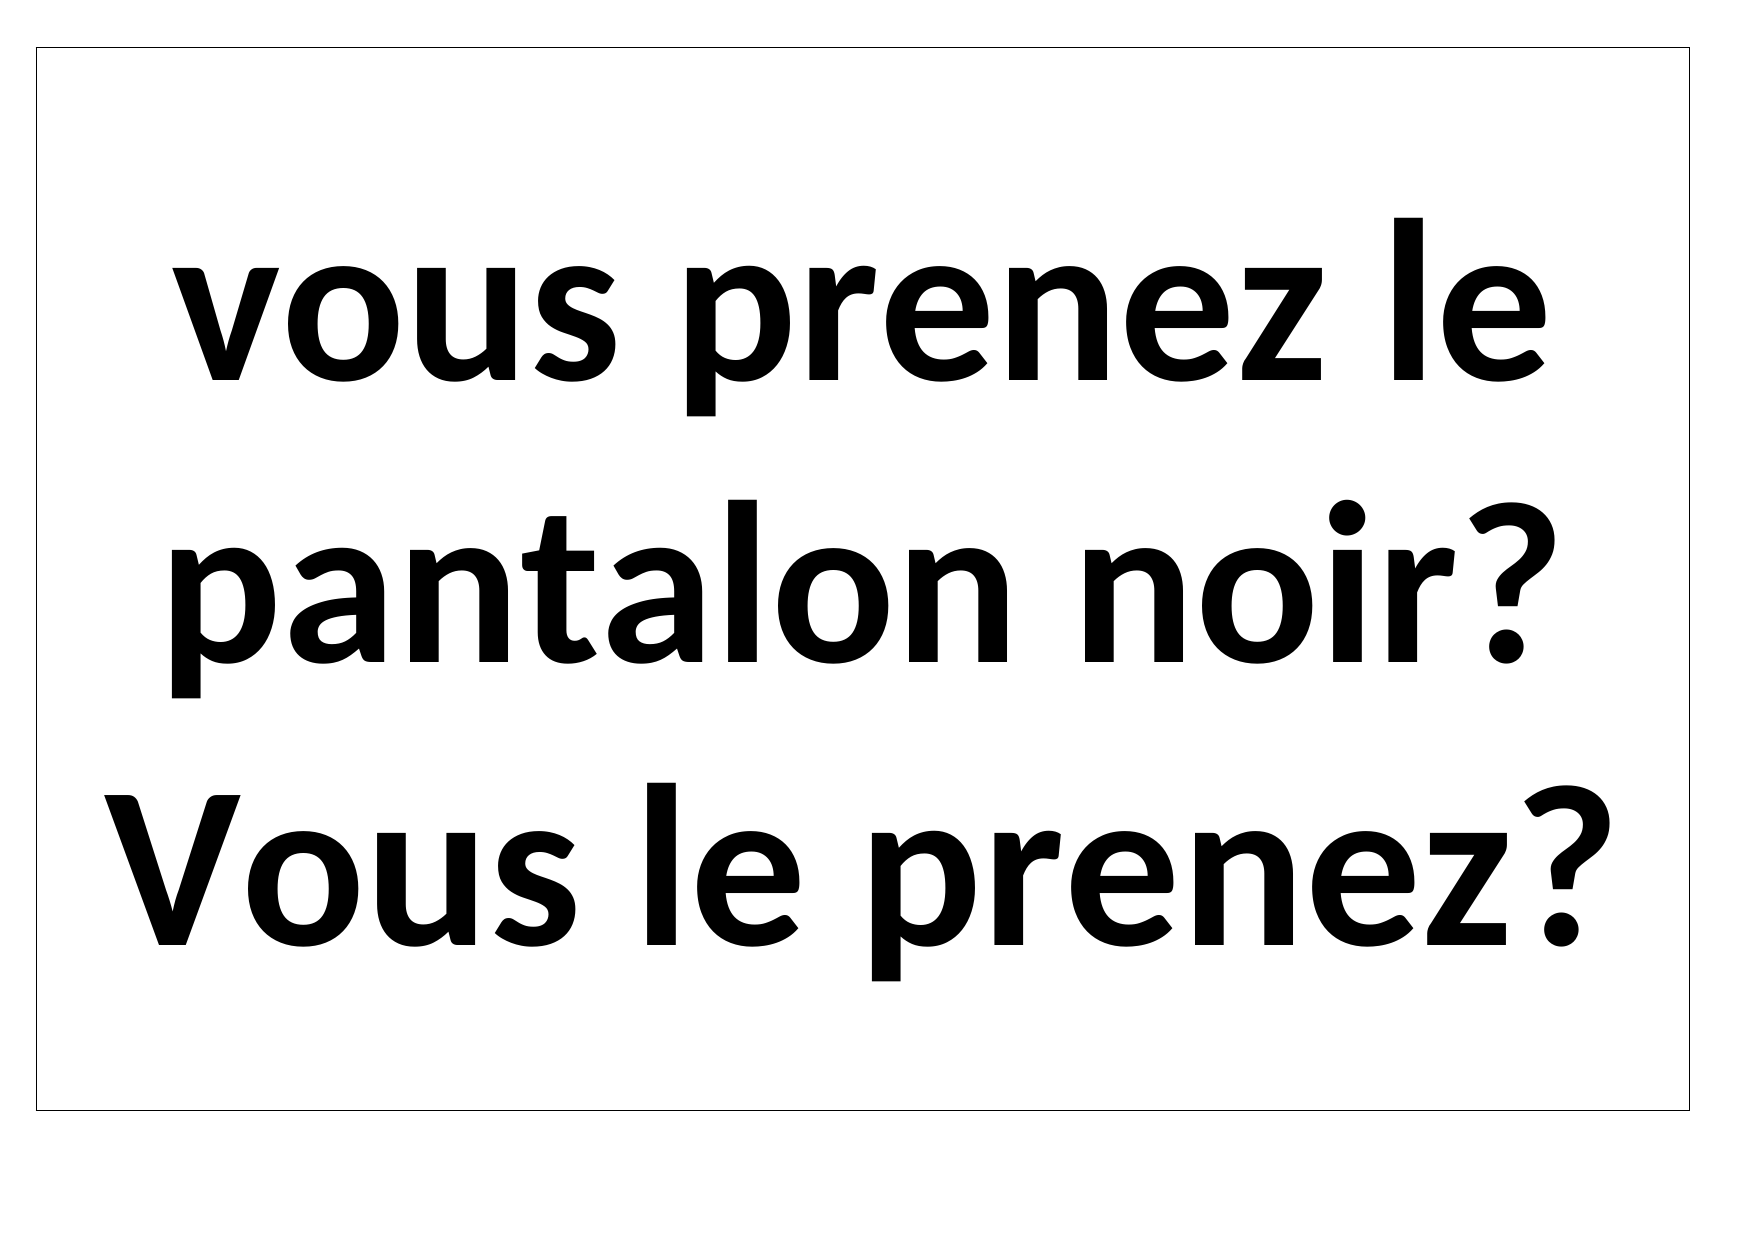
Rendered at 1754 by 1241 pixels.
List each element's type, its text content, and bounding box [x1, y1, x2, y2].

table_cell vous prenez le pantalon noir? Vous le prenez? [37, 48, 1689, 1110]
